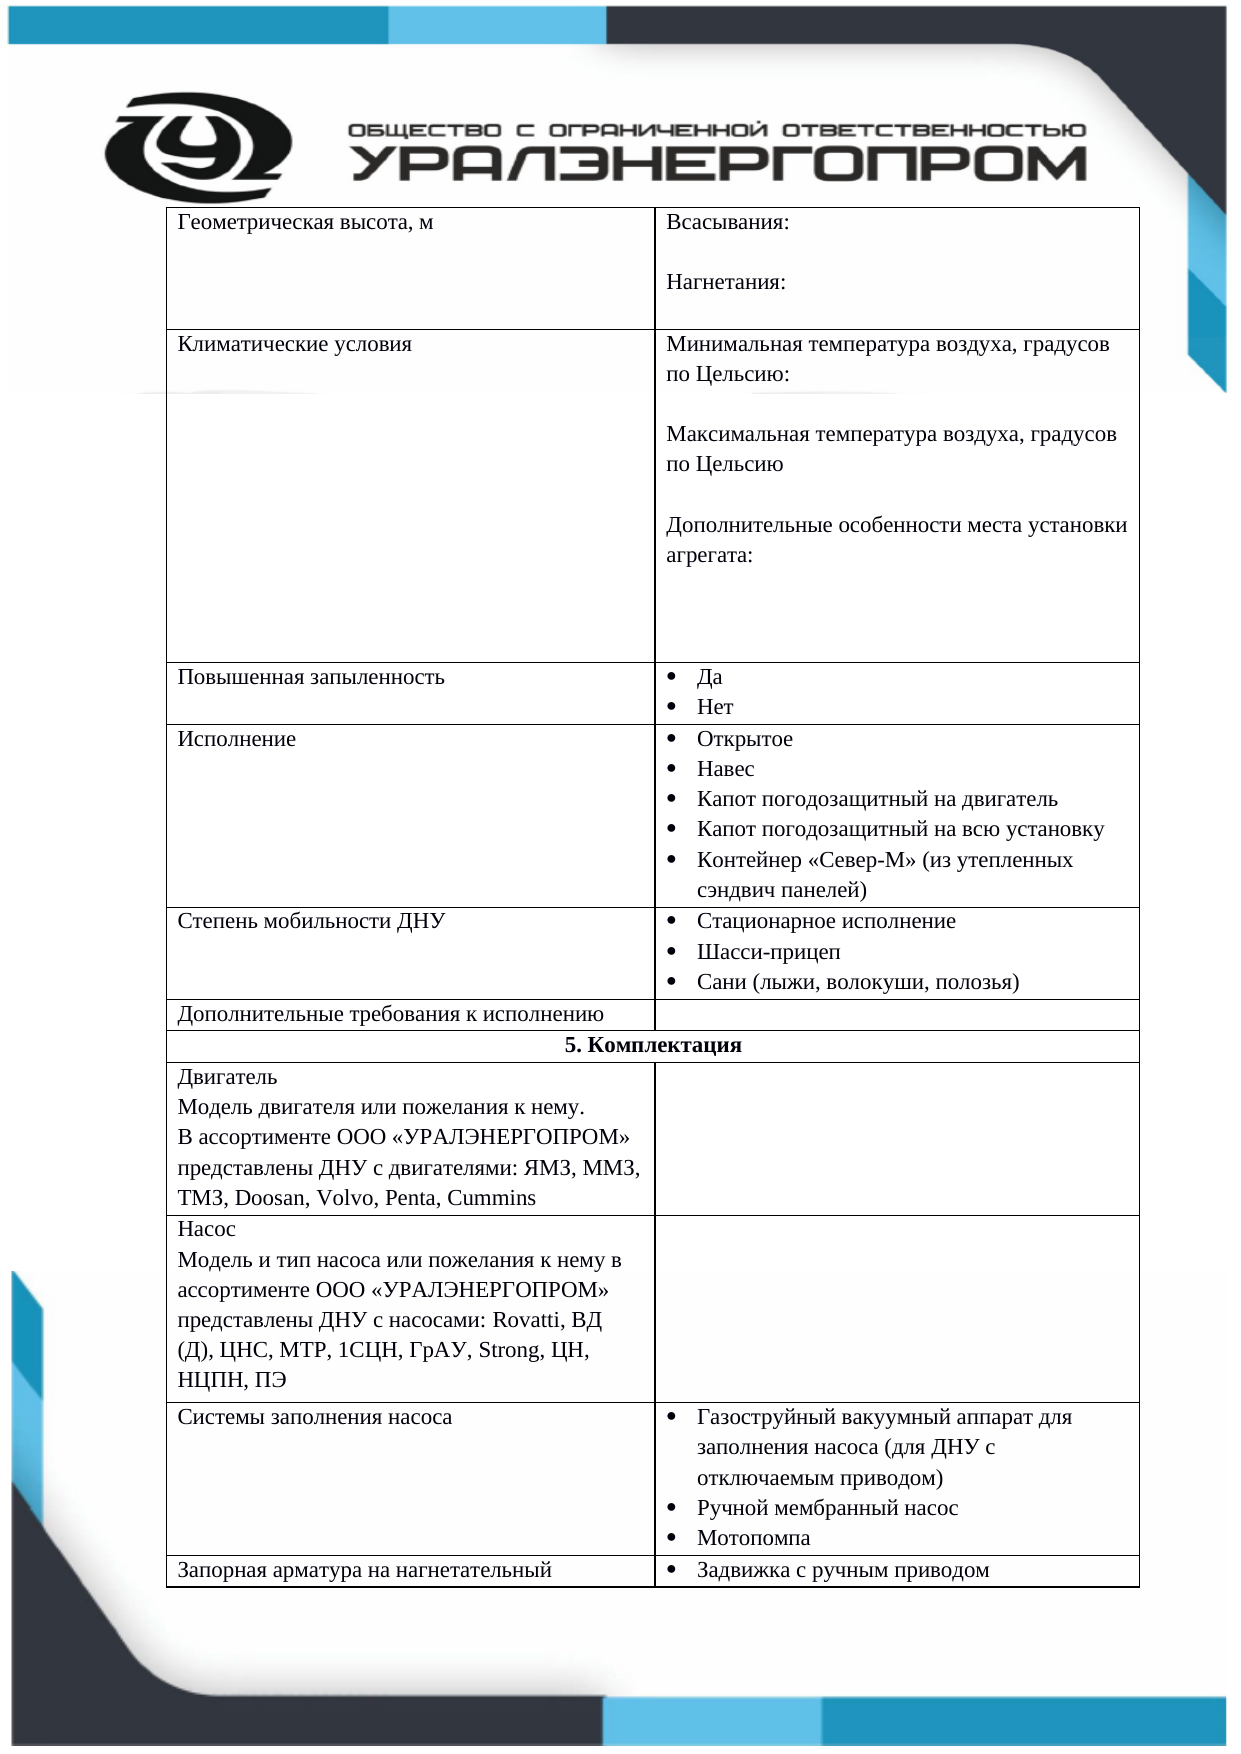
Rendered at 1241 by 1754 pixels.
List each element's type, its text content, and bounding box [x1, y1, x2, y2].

table_cell Двигатель Модель двигателя или пожелания к нему. В ассортименте ООО «УРАЛЭНЕРГОПРОМ» представлены ДНУ с двигателями: ЯМЗ, ММЗ, ТМЗ, Doosan, Volvo, Penta, Cummins [167, 1063, 654, 1214]
table_cell Системы заполнения насоса [167, 1403, 654, 1555]
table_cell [167, 1556, 654, 1586]
table_cell 5. Комплектация [167, 1031, 1139, 1062]
table_cell Всасывания: Нагнетания: [656, 208, 1139, 329]
table_cell Степень мобильности ДНУ [167, 908, 654, 999]
table_cell Газоструйный вакуумный аппарат для заполнения насоса (для ДНУ с отключаемым приводом) Ручной мембранный насос Мотопомпа [656, 1403, 1139, 1555]
table_cell Дополнительные требования к исполнению [167, 1000, 654, 1030]
table_cell Повышенная запыленность [167, 663, 654, 724]
table_cell [656, 1216, 1139, 1402]
table_cell Климатические условия [167, 330, 654, 662]
table_cell Насос Модель и тип насоса или пожелания к нему в ассортименте ООО «УРАЛЭНЕРГОПРОМ» представлены ДНУ с насосами: Rovatti, ВД (Д), ЦНС, МТР, 1СЦН, ГрАУ, Strong, ЦН, НЦПН, ПЭ [167, 1216, 654, 1402]
picture [0, 0, 1233, 394]
table_cell Исполнение [167, 725, 654, 907]
table_cell [656, 1063, 1139, 1214]
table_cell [656, 1556, 1139, 1586]
table_cell Минимальная температура воздуха, градусов по Цельсию: Максимальная температура воздуха, градусов по Цельсию Дополнительные особенности места установки агрегата: [656, 330, 1139, 662]
table_cell [656, 1000, 1139, 1030]
table_cell Стационарное исполнение Шасси-прицеп Сани (лыжи, волокуши, полозья) [656, 908, 1139, 999]
table_cell Да Нет [656, 663, 1139, 724]
table_cell Геометрическая высота, м [167, 208, 654, 329]
table_cell Открытое Навес Капот погодозащитный на двигатель Капот погодозащитный на всю установку Контейнер «Север-М» (из утепленных сэндвич панелей) [656, 725, 1139, 907]
